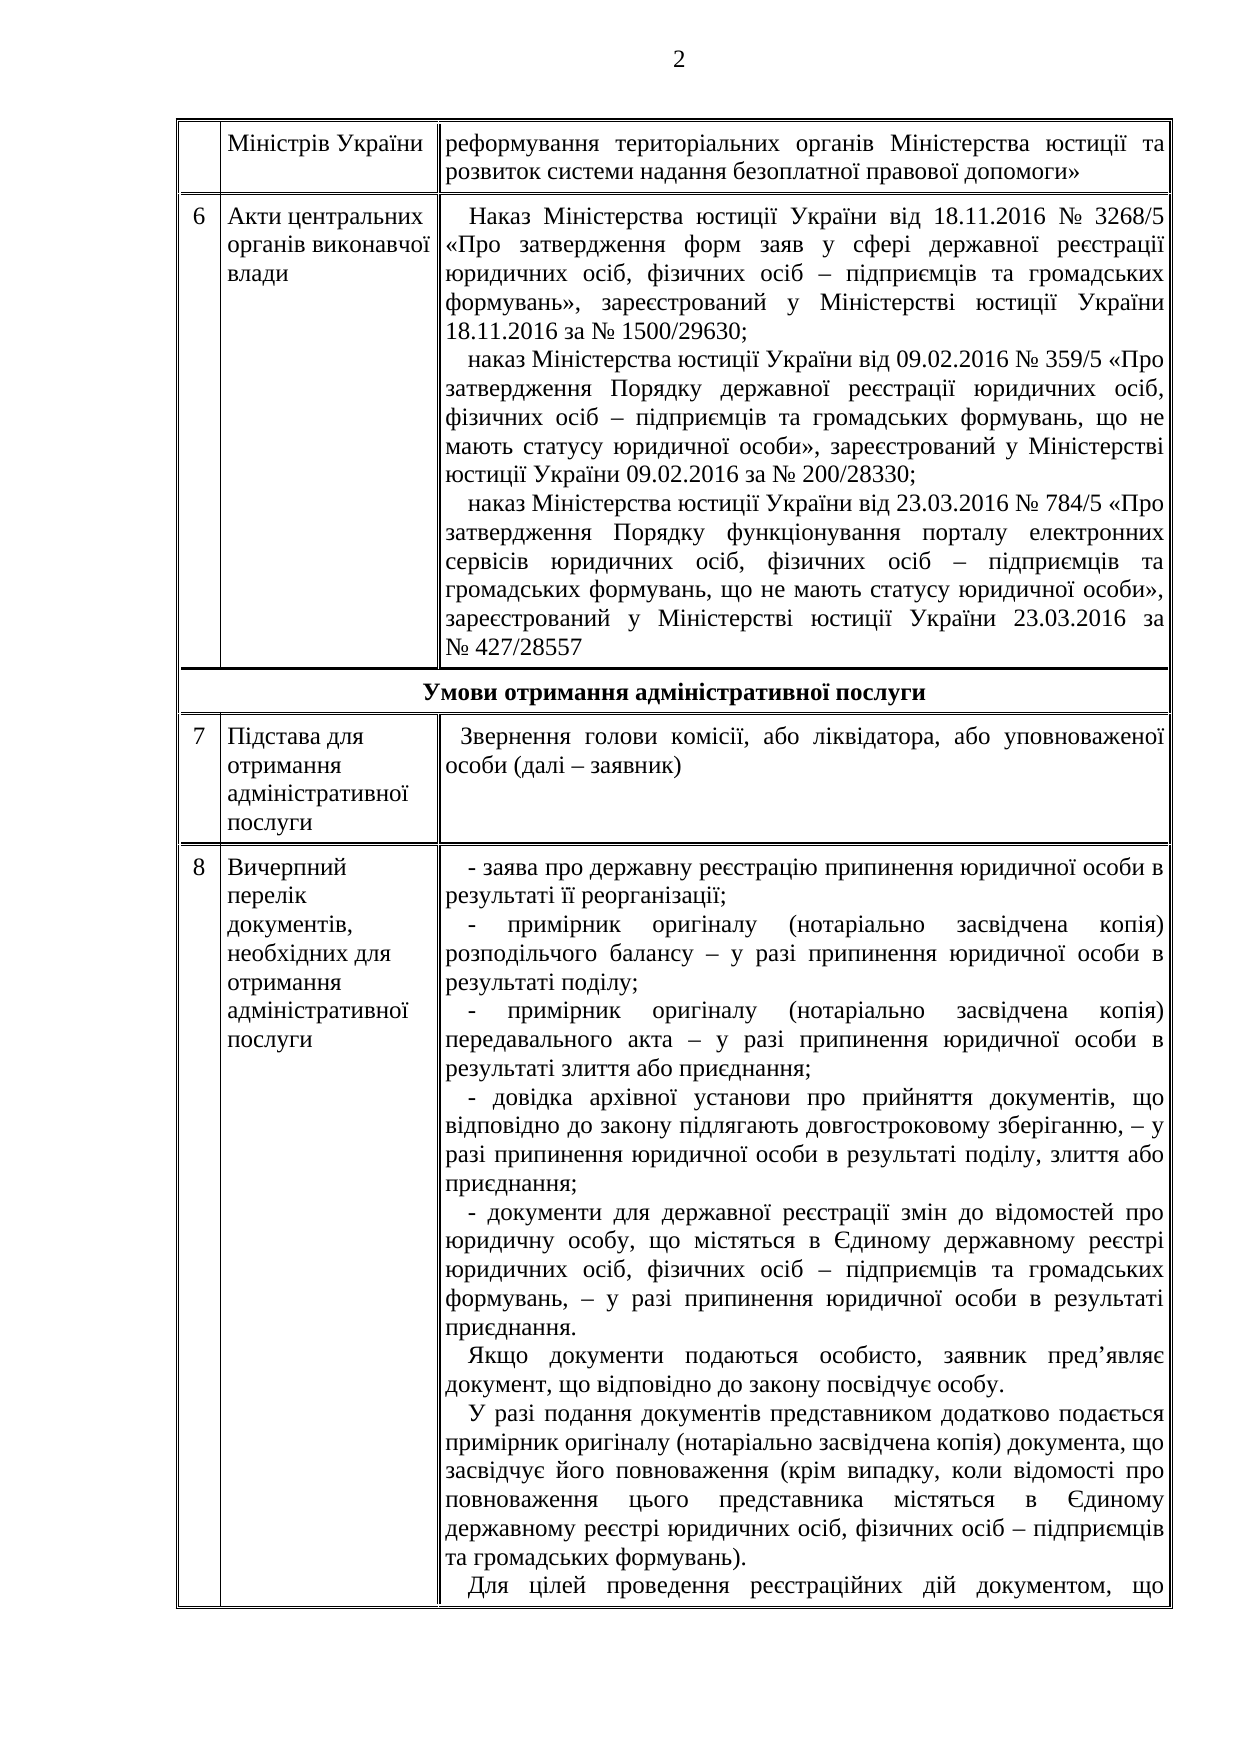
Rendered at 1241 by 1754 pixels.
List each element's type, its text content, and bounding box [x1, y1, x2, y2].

table_cell Наказ Міністерства юстиції України від 18.11.2016 № 3268/5 «Про затвердження форм заяв у сфері державної реєстрації юридичних осіб, фізичних осіб – підприємців та громадських формувань», зареєстрований у Міністерстві юстиції України 18.11.2016 за № 1500/29630; наказ Міністерства юстиції України від 09.02.2016 № 359/5 «Про затвердження Порядку державної реєстрації юридичних осіб, фізичних осіб – підприємців та громадських формувань, що не мають статусу юридичної особи», зареєстрований у Міністерстві юстиції України 09.02.2016 за № 200/28330; наказ Міністерства юстиції України від 23.03.2016 № 784/5 «Про затвердження Порядку функціонування порталу електронних сервісів юридичних осіб, фізичних осіб – підприємців та громадських формувань, що не мають статусу юридичної особи», зареєстрований у Міністерстві юстиції України 23.03.2016 за № 427/28557 [441, 191, 1170, 667]
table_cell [221, 120, 439, 191]
table_cell 6 [179, 191, 220, 667]
table_cell 7 [177, 712, 220, 842]
table_cell Акти центральних органів виконавчої влади [221, 195, 437, 667]
table_cell 5 [179, 122, 220, 191]
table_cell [439, 122, 1169, 191]
table_cell Звернення голови комісії, або ліквідатора, або уповноваженої особи (далі – заявник) [439, 712, 1171, 842]
table_cell Підстава для отримання адміністративної послуги [221, 715, 437, 842]
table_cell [439, 842, 1170, 1606]
table_cell 8 [179, 842, 220, 1606]
table_cell Умови отримання адміністративної послуги [179, 667, 1169, 712]
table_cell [221, 842, 439, 1606]
